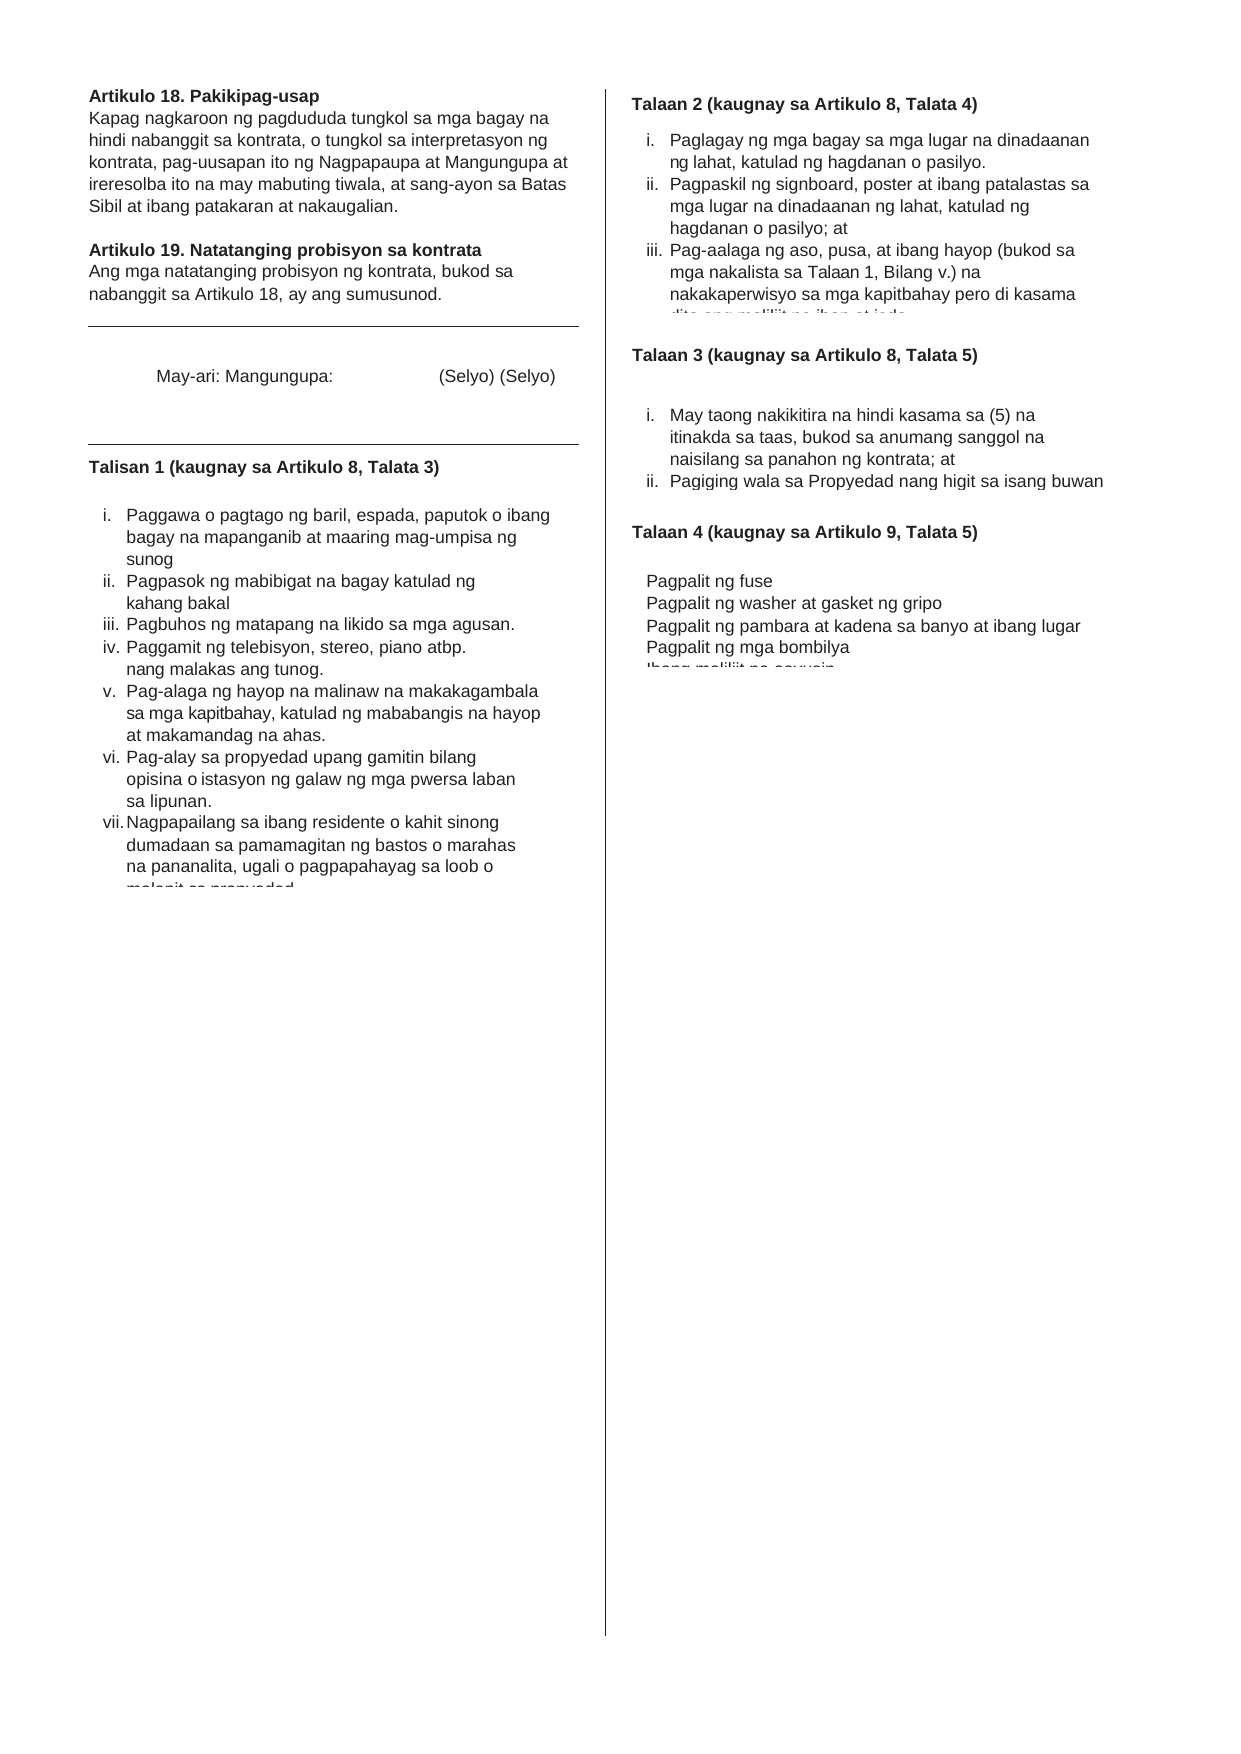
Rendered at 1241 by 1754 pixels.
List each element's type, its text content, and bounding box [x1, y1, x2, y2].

list Talaan 4 (kaugnay sa Artikulo 9, Talata 5) [632, 522, 1165, 542]
list Talisan 1 (kaugnay sa Artikulo 8, Talata 3) [88, 457, 605, 477]
list Talaan 3 (kaugnay sa Artikulo 8, Talata 5) [632, 345, 1165, 365]
subtitle Talaan 2 (kaugnay sa Artikulo 8, Talata 4) [631, 93, 1165, 114]
text Kapag nagkaroon ng pagdududa tungkol sa mga bagay na hindi nabanggit sa kontrata, o tungkol sa interpretasyon ng kontrata, pag-uusapan ito ng Nagpapaupa at Mangungupa at ireresolba ito na may mabuting tiwala, at sang-ayon sa Batas Sibil at ibang patakaran at nakaugalian. [88, 107, 570, 216]
text Artikulo 19. Natatanging probisyon sa kontrata Ang mga natatanging probisyon ng kontrata, bukod sa nabanggit sa Artikulo 18, ay ang sumusunod. [88, 239, 513, 304]
list Talisan 1 (kaugnay sa Artikulo 8, Talata 3) [606, 457, 1165, 477]
subtitle Artikulo 18. Pakikipag-usap [88, 85, 572, 106]
